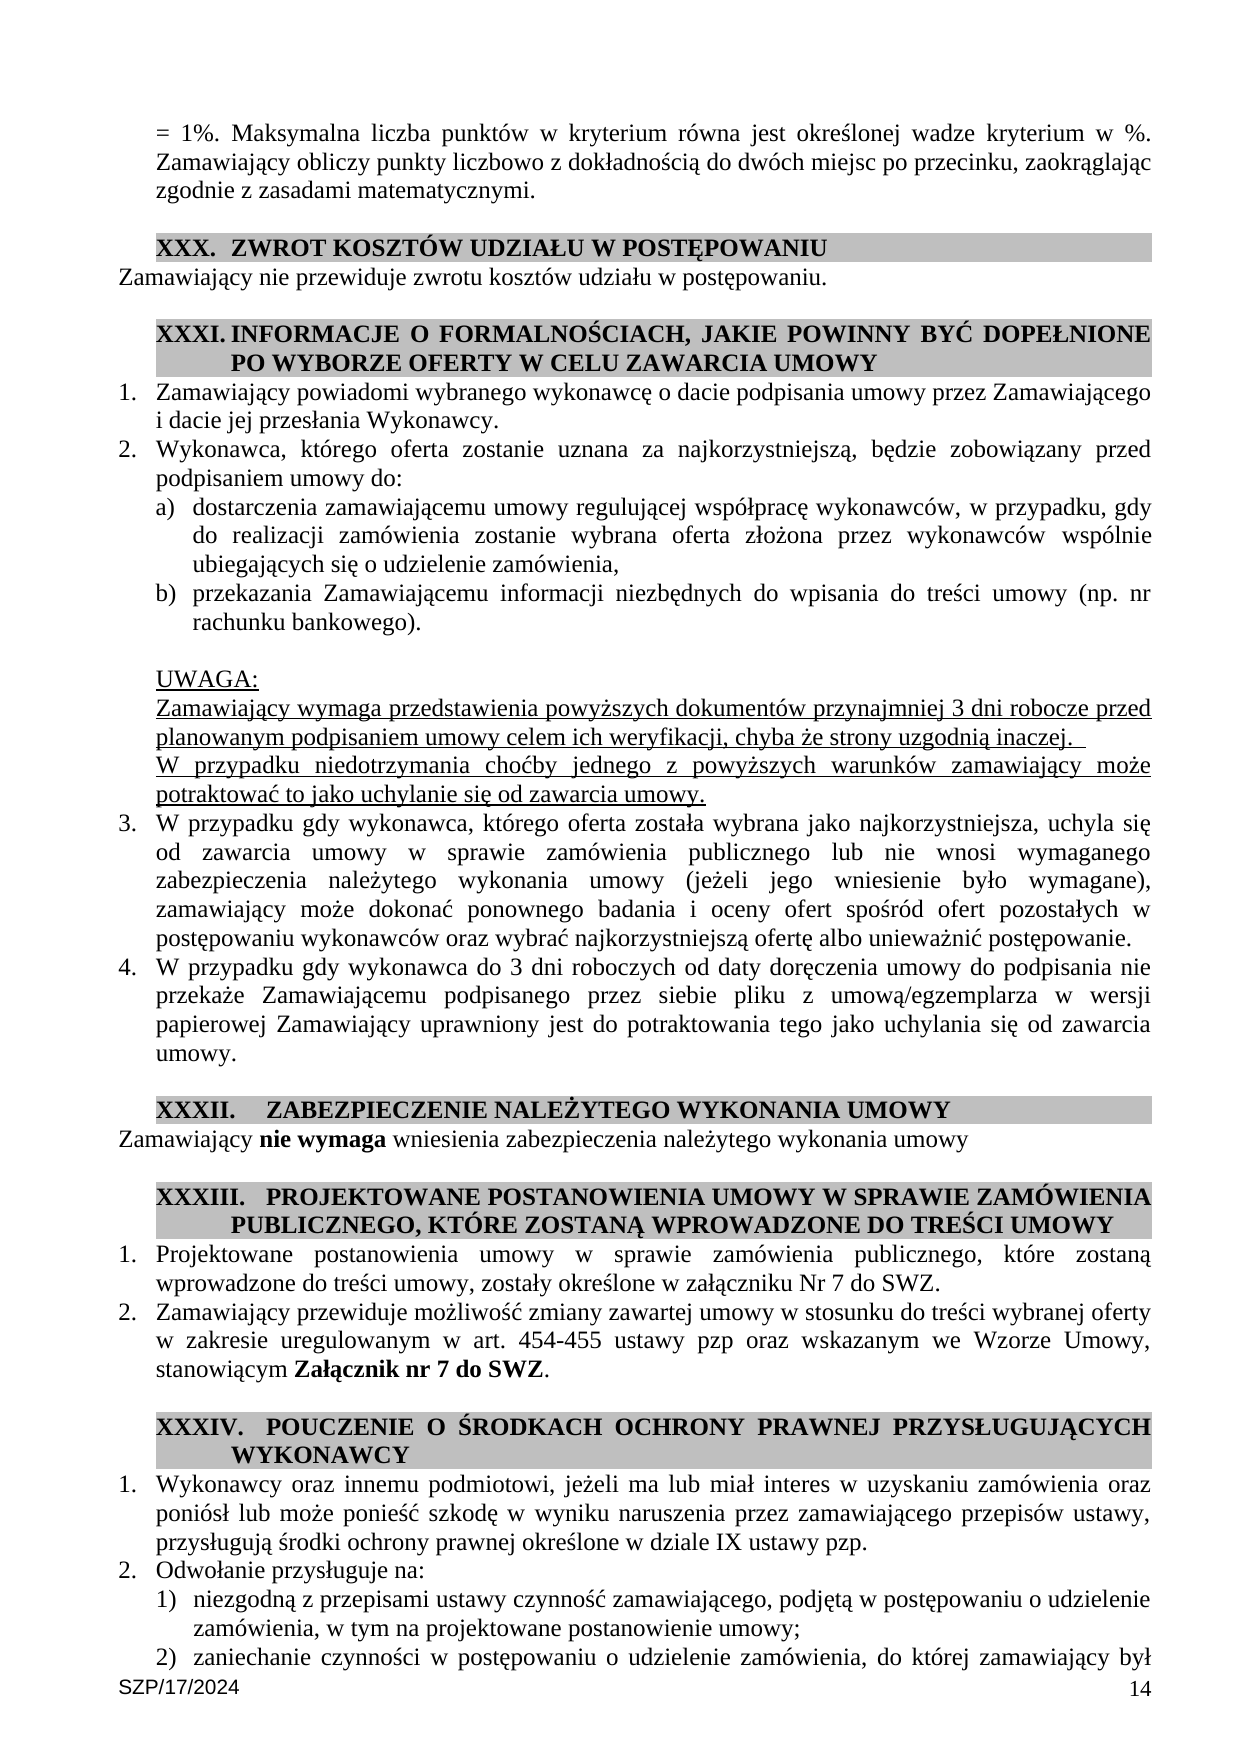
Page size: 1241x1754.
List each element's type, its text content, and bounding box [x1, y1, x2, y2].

list W przypadku gdy wykonawca, którego oferta została wybrana jako najkorzystniejsza, uchyla się od zawarcia umowy w sprawie zamówienia publicznego lub nie wnosi wymaganego zabezpieczenia należytego wykonania umowy (jeżeli jego wniesienie było wymagane), zamawiający może dokonać ponownego badania i oceny ofert spośród ofert pozostałych w postępowaniu wykonawców oraz wybrać najkorzystniejszą ofertę albo unieważnić postępowanie. [118, 808, 1152, 952]
list Odwołanie przysługuje na: [118, 1556, 1152, 1584]
list Zamawiający powiadomi wybranego wykonawcę o dacie podpisania umowy przez Zamawiającego i dacie jej przesłania Wykonawcy. [118, 377, 1152, 434]
list ZABEZPIECZENIE NALEŻYTEGO WYKONANIA UMOWY [156, 1096, 1152, 1124]
text Zamawiający nie przewiduje zwrotu kosztów udziału w postępowaniu. [118, 262, 1152, 291]
text UWAGA: [156, 664, 1152, 693]
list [118, 118, 1152, 204]
list PROJEKTOWANE POSTANOWIENIA UMOWY W SPRAWIE ZAMÓWIENIA PUBLICZNEGO, KTÓRE ZOSTANĄ WPROWADZONE DO TREŚCI UMOWY [156, 1182, 1152, 1239]
list INFORMACJE O FORMALNOŚCIACH, JAKIE POWINNY BYĆ DOPEŁNIONE PO WYBORZE OFERTY W CELU ZAWARCIA UMOWY [156, 319, 1152, 377]
text Zamawiający nie wymaga wniesienia zabezpieczenia należytego wykonania umowy [118, 1124, 1152, 1153]
list Wykonawcy oraz innemu podmiotowi, jeżeli ma lub miał interes w uzyskaniu zamówienia oraz poniósł lub może ponieść szkodę w wyniku naruszenia przez zamawiającego przepisów ustawy, przysługują środki ochrony prawnej określone w dziale IX ustawy pzp. [118, 1469, 1152, 1556]
list dostarczenia zamawiającemu umowy regulującej współpracę wykonawców, w przypadku, gdy do realizacji zamówienia zostanie wybrana oferta złożona przez wykonawców wspólnie ubiegających się o udzielenie zamówienia, [155, 492, 1152, 578]
list Projektowane postanowienia umowy w sprawie zamówienia publicznego, które zostaną wprowadzone do treści umowy, zostały określone w załączniku Nr 7 do SWZ. [118, 1239, 1152, 1297]
list ZWROT KOSZTÓW UDZIAŁU W POSTĘPOWANIU [156, 233, 1152, 262]
list Wykonawca, którego oferta zostanie uznana za najkorzystniejszą, będzie zobowiązany przed podpisaniem umowy do: [118, 434, 1152, 492]
list Zamawiający przewiduje możliwość zmiany zawartej umowy w stosunku do treści wybranej oferty w zakresie uregulowanym w art. 454-455 ustawy pzp oraz wskazanym we Wzorze Umowy, stanowiącym Załącznik nr 7 do SWZ. [118, 1297, 1152, 1383]
text W przypadku niedotrzymania choćby jednego z powyższych warunków zamawiający może potraktować to jako uchylanie się od zawarcia umowy. [156, 751, 1152, 808]
list W przypadku gdy wykonawca do 3 dni roboczych od daty doręczenia umowy do podpisania nie przekaże Zamawiającemu podpisanego przez siebie pliku z umową/egzemplarza w wersji papierowej Zamawiający uprawniony jest do potraktowania tego jako uchylania się od zawarcia umowy. [118, 952, 1152, 1067]
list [156, 1642, 1152, 1671]
list przekazania Zamawiającemu informacji niezbędnych do wpisania do treści umowy (np. nr rachunku bankowego). [155, 578, 1152, 636]
list POUCZENIE O ŚRODKACH OCHRONY PRAWNEJ PRZYSŁUGUJĄCYCH WYKONAWCY [156, 1412, 1152, 1469]
text Zamawiający wymaga przedstawienia powyższych dokumentów przynajmniej 3 dni robocze przed planowanym podpisaniem umowy celem ich weryfikacji, chyba że strony uzgodnią inaczej. [156, 693, 1152, 718]
list niezgodną z przepisami ustawy czynność zamawiającego, podjętą w postępowaniu o udzielenie zamówienia, w tym na projektowane postanowienie umowy; [156, 1584, 1152, 1642]
text Zamawiający wymaga przedstawienia powyższych dokumentów przynajmniej 3 dni robocze przed planowanym podpisaniem umowy celem ich weryfikacji, chyba że strony uzgodnią inaczej. [156, 719, 1152, 751]
